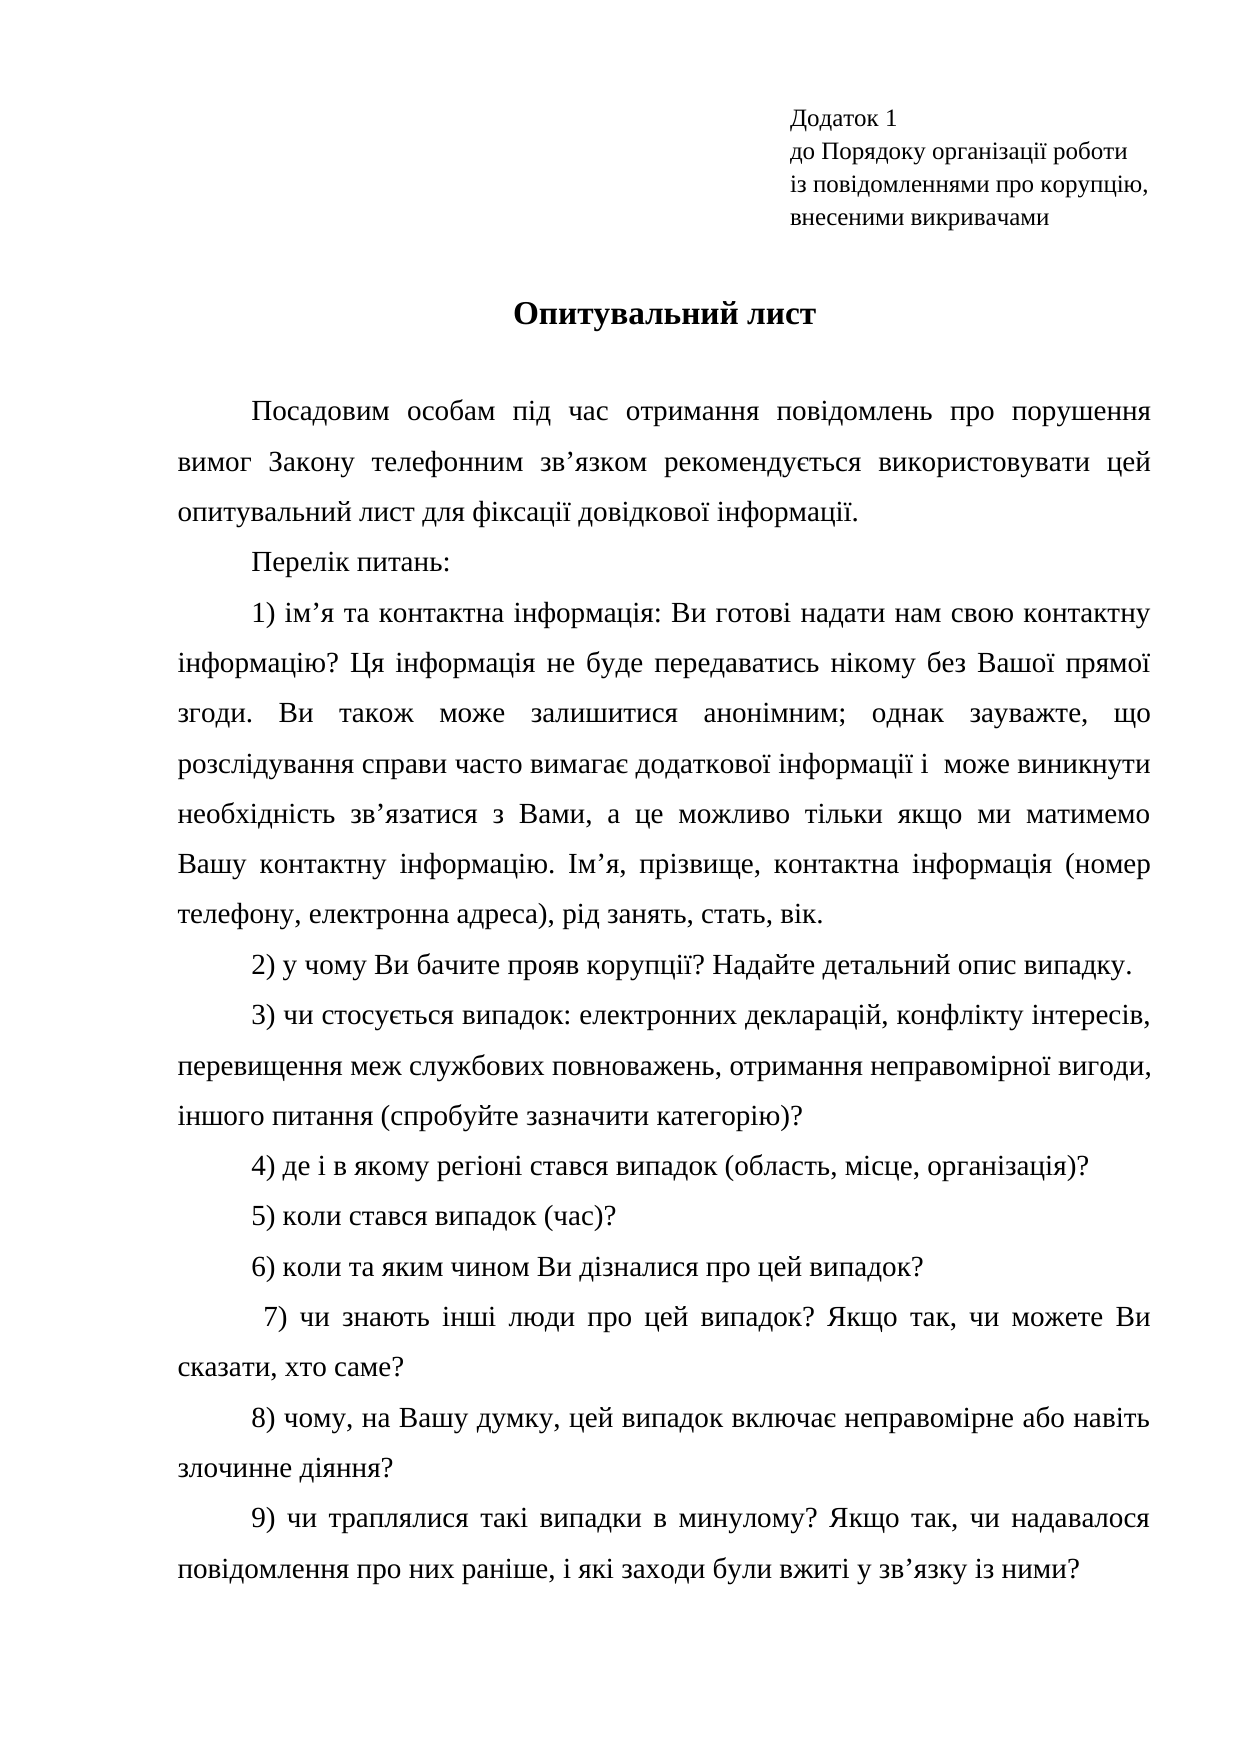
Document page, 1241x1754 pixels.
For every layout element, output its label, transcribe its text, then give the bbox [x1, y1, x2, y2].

text Перелік питань: [177, 544, 1152, 578]
text 7) чи знають інші люди про цей випадок? Якщо так, чи можете Ви сказати, хто саме? [177, 1299, 1152, 1383]
text Додаток 1 до Порядоку організації роботи [177, 103, 1152, 165]
text 9) чи траплялися такі випадки в минулому? Якщо так, чи надавалося повідомлення про них раніше, і які заходи були вжиті у зв’язку із ними? [177, 1500, 1152, 1584]
text із повідомленнями про корупцію, [177, 169, 1152, 198]
text внесеними викривачами [177, 202, 1152, 231]
text 2) у чому Ви бачите прояв корупції? Надайте детальний опис випадку. [177, 947, 1152, 981]
text 4) де і в якому регіоні стався випадок (область, місце, організація)? [177, 1148, 1152, 1182]
text 1) ім’я та контактна інформація: Ви готові надати нам свою контактну інформацію? Ця інформація не буде передаватись нікому без Вашої прямої згоди. Ви також може залишитися анонімним; однак зауважте, що розслідування справи часто вимагає додаткової інформації і може виникнути необхідність зв’язатися з Вами, а це можливо тільки якщо ми матимемо Вашу контактну інформацію. Ім’я, прізвище, контактна інформація (номер телефону, електронна адреса), рід занять, стать, вік. [177, 595, 1152, 930]
text 6) коли та яким чином Ви дізналися про цей випадок? [177, 1249, 1152, 1282]
text 8) чому, на Вашу думку, цей випадок включає неправомірне або навіть злочинне діяння? [177, 1400, 1152, 1484]
text 5) коли стався випадок (час)? [177, 1198, 1152, 1232]
text 3) чи стосується випадок: електронних декларацій, конфлікту інтересів, перевищення меж службових повноважень, отримання неправомірної вигоди, іншого питання (спробуйте зазначити категорію)? [177, 997, 1152, 1131]
text Посадовим особам під час отримання повідомлень про порушення вимог Закону телефонним зв’язком рекомендується використовувати цей опитувальний лист для фіксації довідкової інформації. [177, 393, 1152, 528]
text Опитувальний лист [177, 293, 1152, 332]
